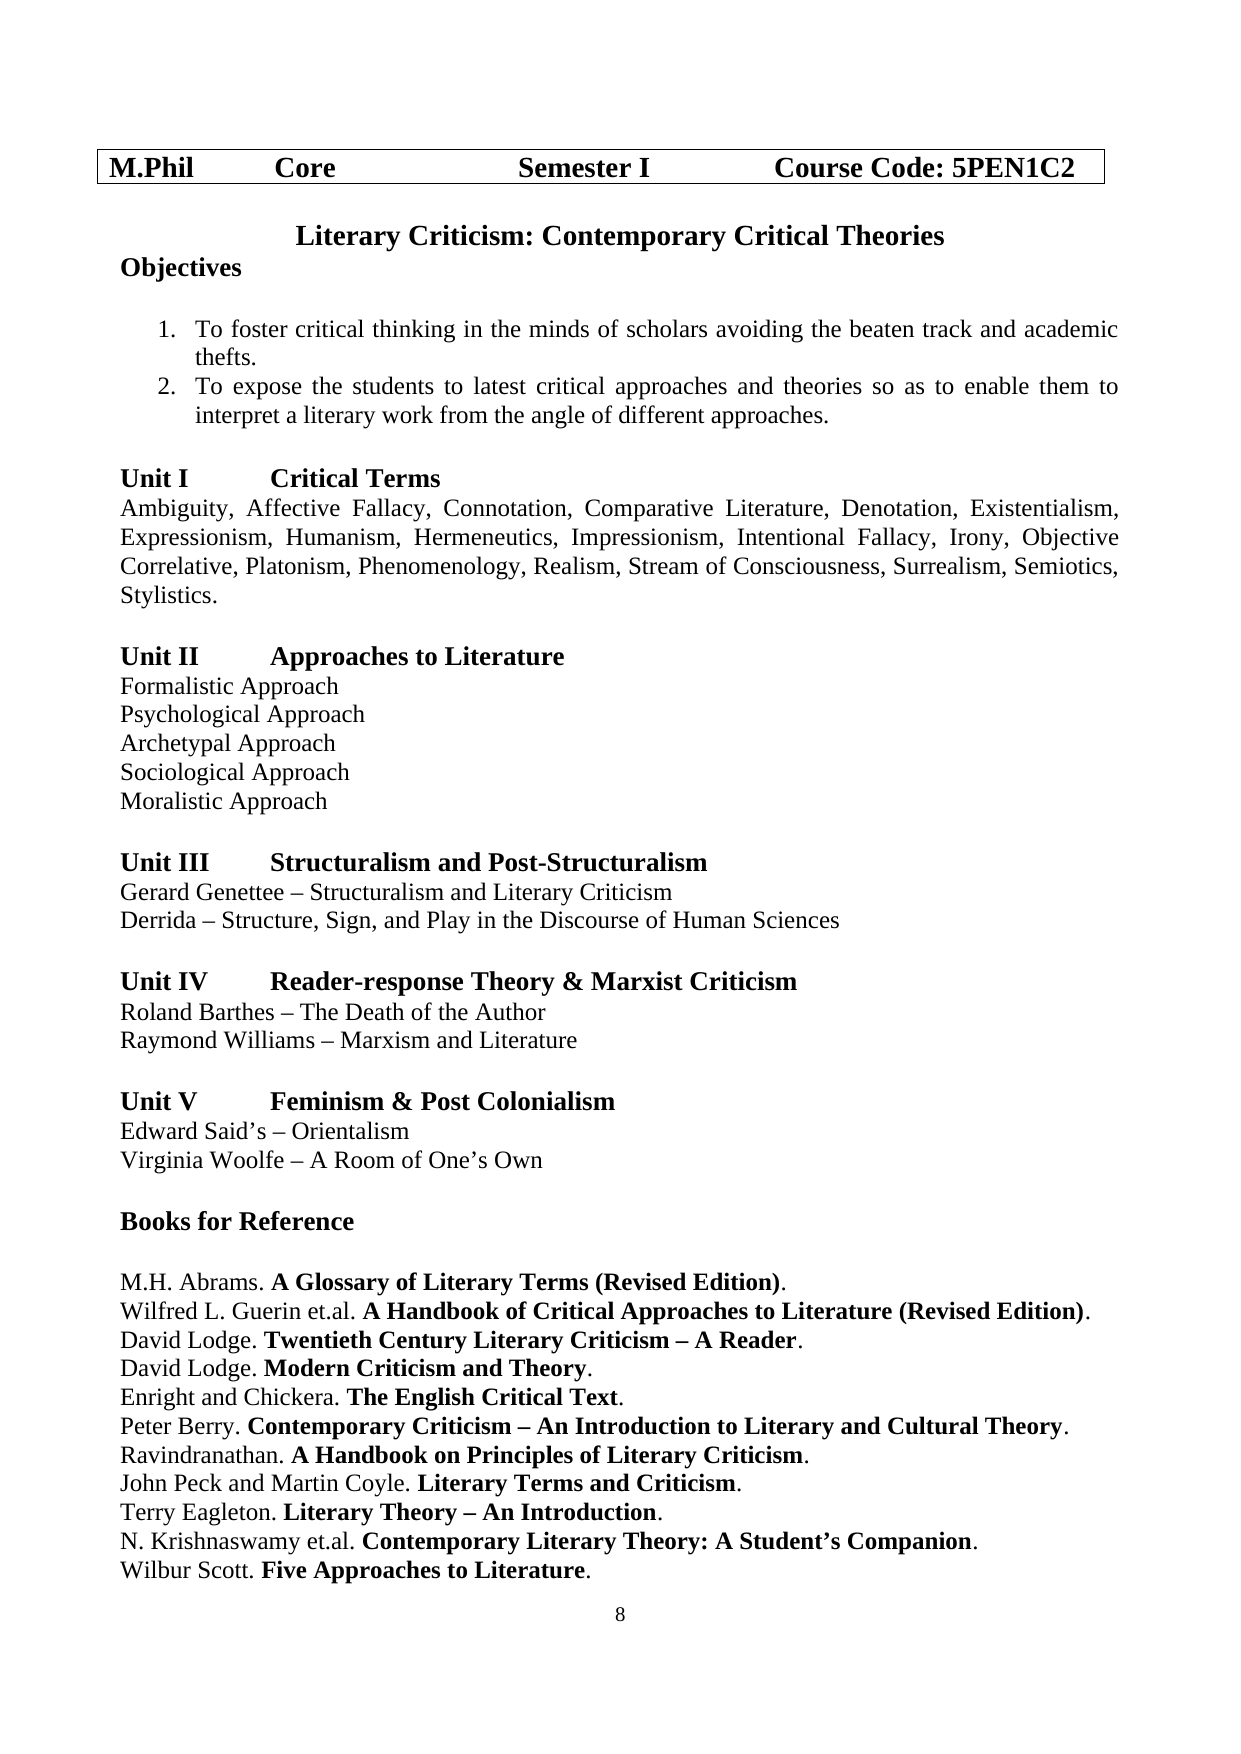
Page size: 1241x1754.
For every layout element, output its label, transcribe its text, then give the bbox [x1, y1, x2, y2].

table_header M.Phil Core Semester I Course Code: 5PEN1C2 [98, 150, 1104, 183]
text David Lodge. Modern Criticism and Theory. [120, 1353, 1120, 1382]
text John Peck and Martin Coyle. Literary Terms and Criticism. [120, 1468, 1120, 1497]
text Enright and Chickera. The English Critical Text. [120, 1382, 1120, 1411]
text Edward Said’s – Orientalism [120, 1116, 1120, 1145]
text Books for Reference [120, 1205, 1120, 1236]
text Unit III Structuralism and Post-Structuralism [120, 846, 1120, 877]
text Unit II Approaches to Literature [120, 639, 1120, 671]
text Wilbur Scott. Five Approaches to Literature. [120, 1555, 1120, 1583]
text Wilfred L. Guerin et.al. A Handbook of Critical Approaches to Literature (Revised Edition). [120, 1296, 1120, 1325]
text Formalistic Approach [120, 671, 1120, 699]
text Objectives [120, 251, 1120, 283]
text Terry Eagleton. Literary Theory – An Introduction. [120, 1497, 1120, 1526]
text Unit V Feminism & Post Colonialism [120, 1085, 1120, 1116]
list To foster critical thinking in the minds of scholars avoiding the beaten track and academic thefts. [157, 314, 1120, 371]
text Unit IV Reader-response Theory & Marxist Criticism [120, 965, 1120, 997]
text Literary Criticism: Contemporary Critical Theories [120, 218, 1120, 251]
text Moralistic Approach [120, 786, 1120, 814]
text Derrida – Structure, Sign, and Play in the Discourse of Human Sciences [120, 906, 1120, 934]
text Psychological Approach [120, 699, 1120, 728]
text Gerard Genettee – Structuralism and Literary Criticism [120, 877, 1120, 906]
text Sociological Approach [120, 757, 1120, 786]
text Archetypal Approach [120, 728, 1120, 757]
list To expose the students to latest critical approaches and theories so as to enable them to interpret a literary work from the angle of different approaches. [157, 371, 1120, 429]
text M.H. Abrams. A Glossary of Literary Terms (Revised Edition). [120, 1267, 1120, 1296]
text David Lodge. Twentieth Century Literary Criticism – A Reader. [120, 1325, 1120, 1353]
text Roland Barthes – The Death of the Author [120, 997, 1120, 1025]
text Ambiguity, Affective Fallacy, Connotation, Comparative Literature, Denotation, Existentialism, Expressionism, Humanism, Hermeneutics, Impressionism, Intentional Fallacy, Irony, Objective Correlative, Platonism, Phenomenology, Realism, Stream of Consciousness, Surrealism, Semiotics, Stylistics. [120, 493, 1120, 608]
text Virginia Woolfe – A Room of One’s Own [120, 1145, 1120, 1174]
text Peter Berry. Contemporary Criticism – An Introduction to Literary and Cultural Theory. [120, 1411, 1120, 1440]
text N. Krishnaswamy et.al. Contemporary Literary Theory: A Student’s Companion. [120, 1526, 1120, 1555]
text Unit I Critical Terms [120, 462, 1120, 493]
text Ravindranathan. A Handbook on Principles of Literary Criticism. [120, 1440, 1120, 1468]
text Raymond Williams – Marxism and Literature [120, 1025, 1120, 1054]
